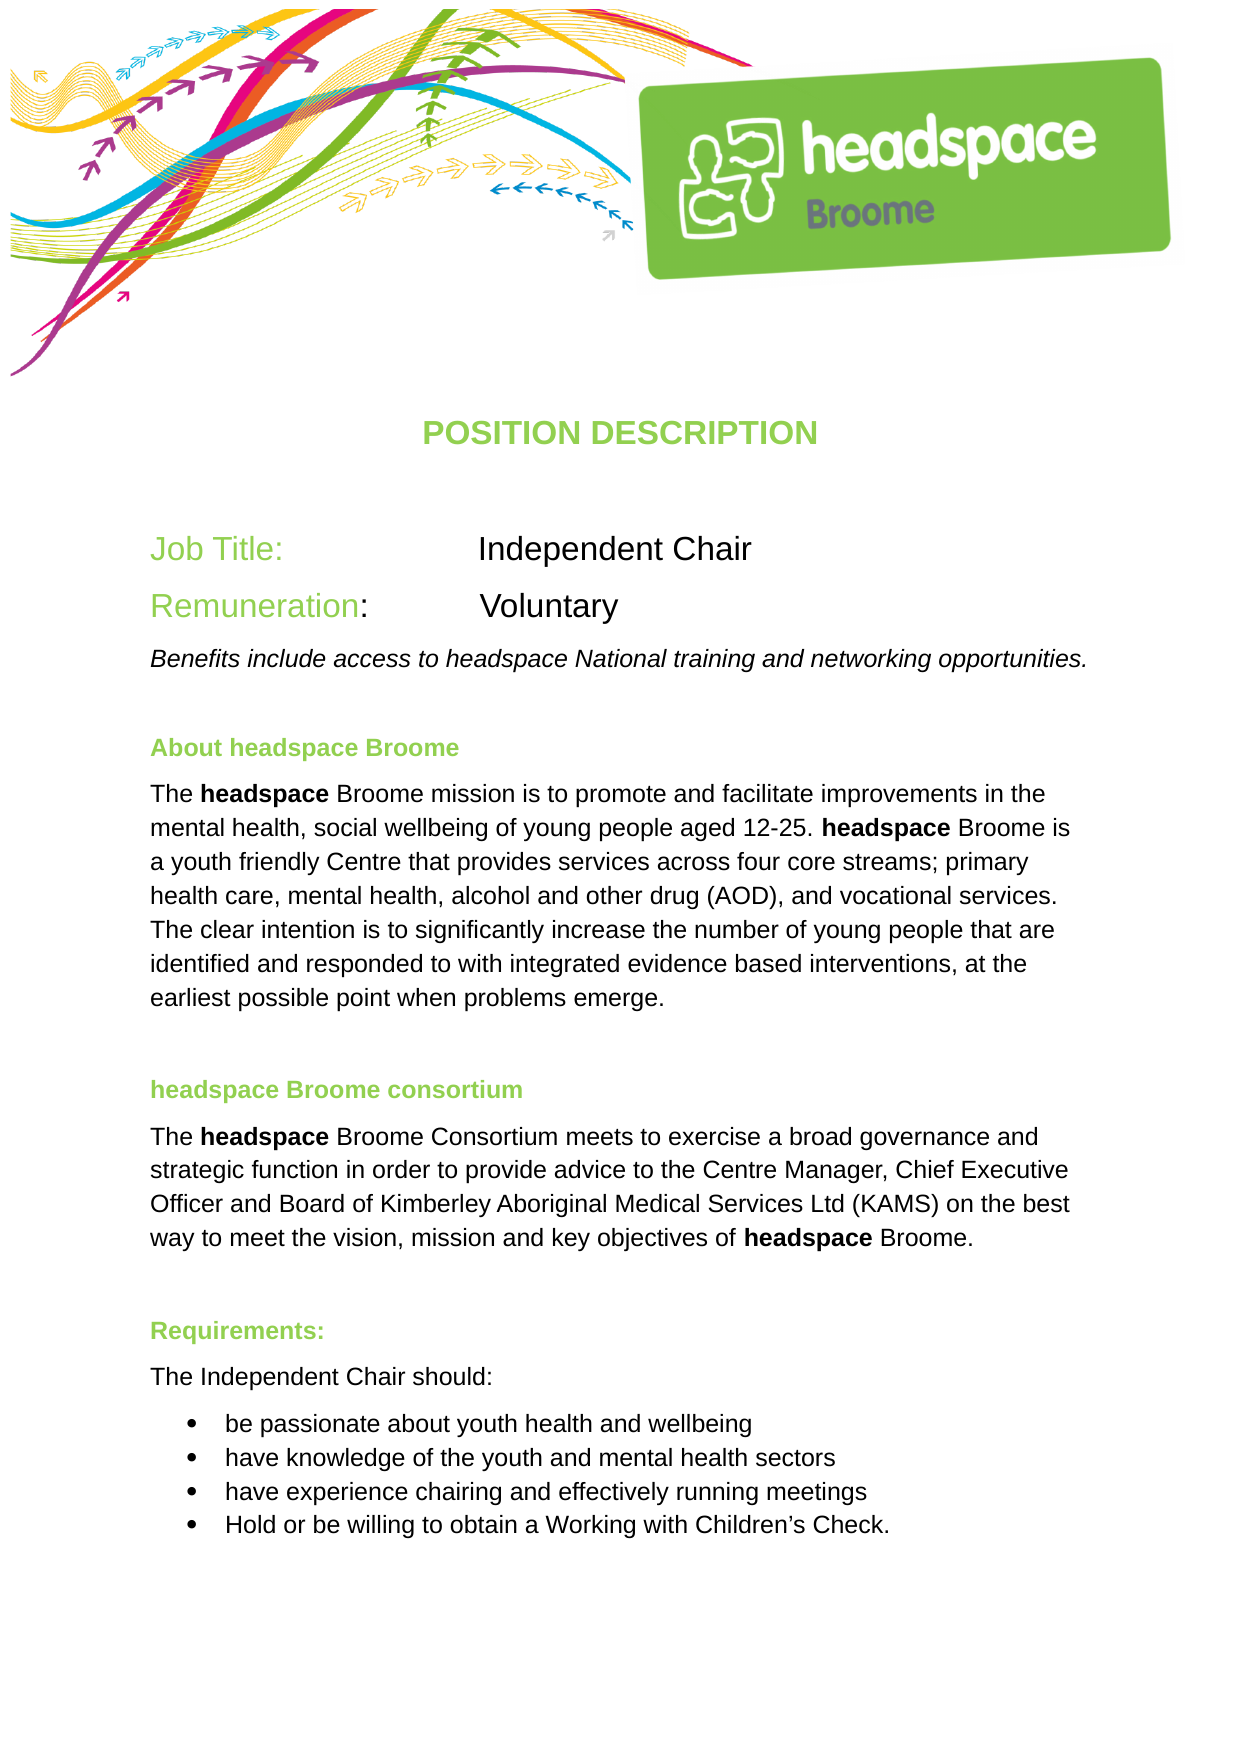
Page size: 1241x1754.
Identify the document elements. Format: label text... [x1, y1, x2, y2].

text POSITION DESCRIPTION [150, 413, 1090, 451]
text The headspace Broome Consortium meets to exercise a broad governance and strategic function in order to provide advice to the Centre Manager, Chief Executive Officer and Board of Kimberley Aboriginal Medical Services Ltd (KAMS) on the best way to meet the vision, mission and key objectives of headspace Broome. [150, 1122, 1090, 1252]
text About headspace Broome [150, 733, 1090, 762]
list be passionate about youth health and wellbeing [187, 1408, 1090, 1437]
text The Independent Chair should: [150, 1362, 1090, 1391]
picture [10, 9, 1184, 382]
text Remuneration: Voluntary [150, 586, 1090, 625]
text Benefits include access to headspace National training and networking opportunities. [150, 644, 1090, 673]
text Job Title: Independent Chair [150, 529, 1090, 567]
text Requirements: [150, 1316, 1090, 1344]
list Hold or be willing to obtain a Working with Children’s Check. [187, 1510, 1090, 1539]
text The headspace Broome mission is to promote and facilitate improvements in the mental health, social wellbeing of young people aged 12-25. headspace Broome is a youth friendly Centre that provides services across four core streams; primary health care, mental health, alcohol and other drug (AOD), and vocational services. The clear intention is to significantly increase the number of young people that are identified and responded to with integrated evidence based interventions, at the earliest possible point when problems emerge. [150, 779, 1090, 1011]
list have experience chairing and effectively running meetings [187, 1476, 1090, 1505]
text headspace Broome consortium [150, 1075, 1090, 1104]
list have knowledge of the youth and mental health sectors [187, 1442, 1090, 1471]
